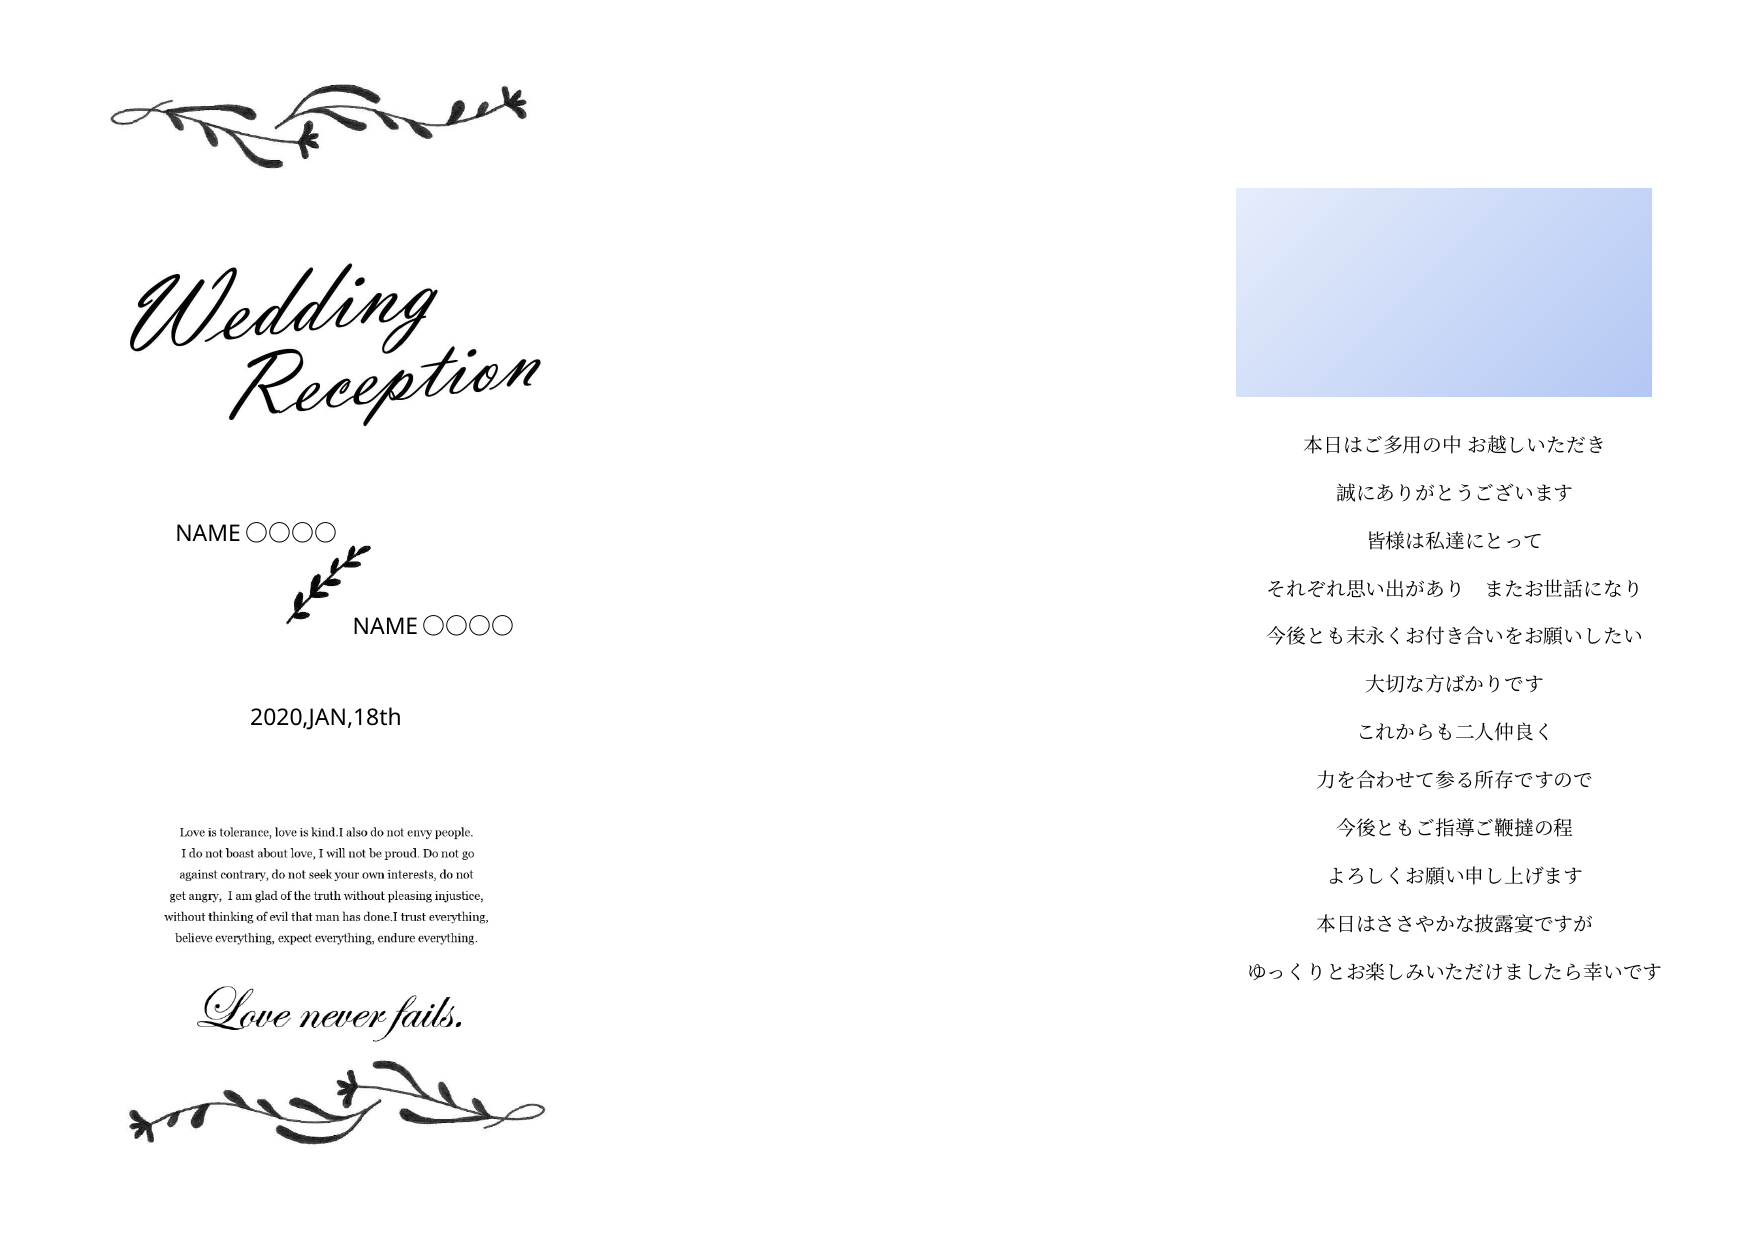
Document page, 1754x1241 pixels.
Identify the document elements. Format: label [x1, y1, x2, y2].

picture [98, 76, 557, 177]
picture [109, 226, 546, 449]
picture [164, 826, 491, 1046]
picture [283, 526, 373, 644]
picture [98, 1051, 557, 1152]
